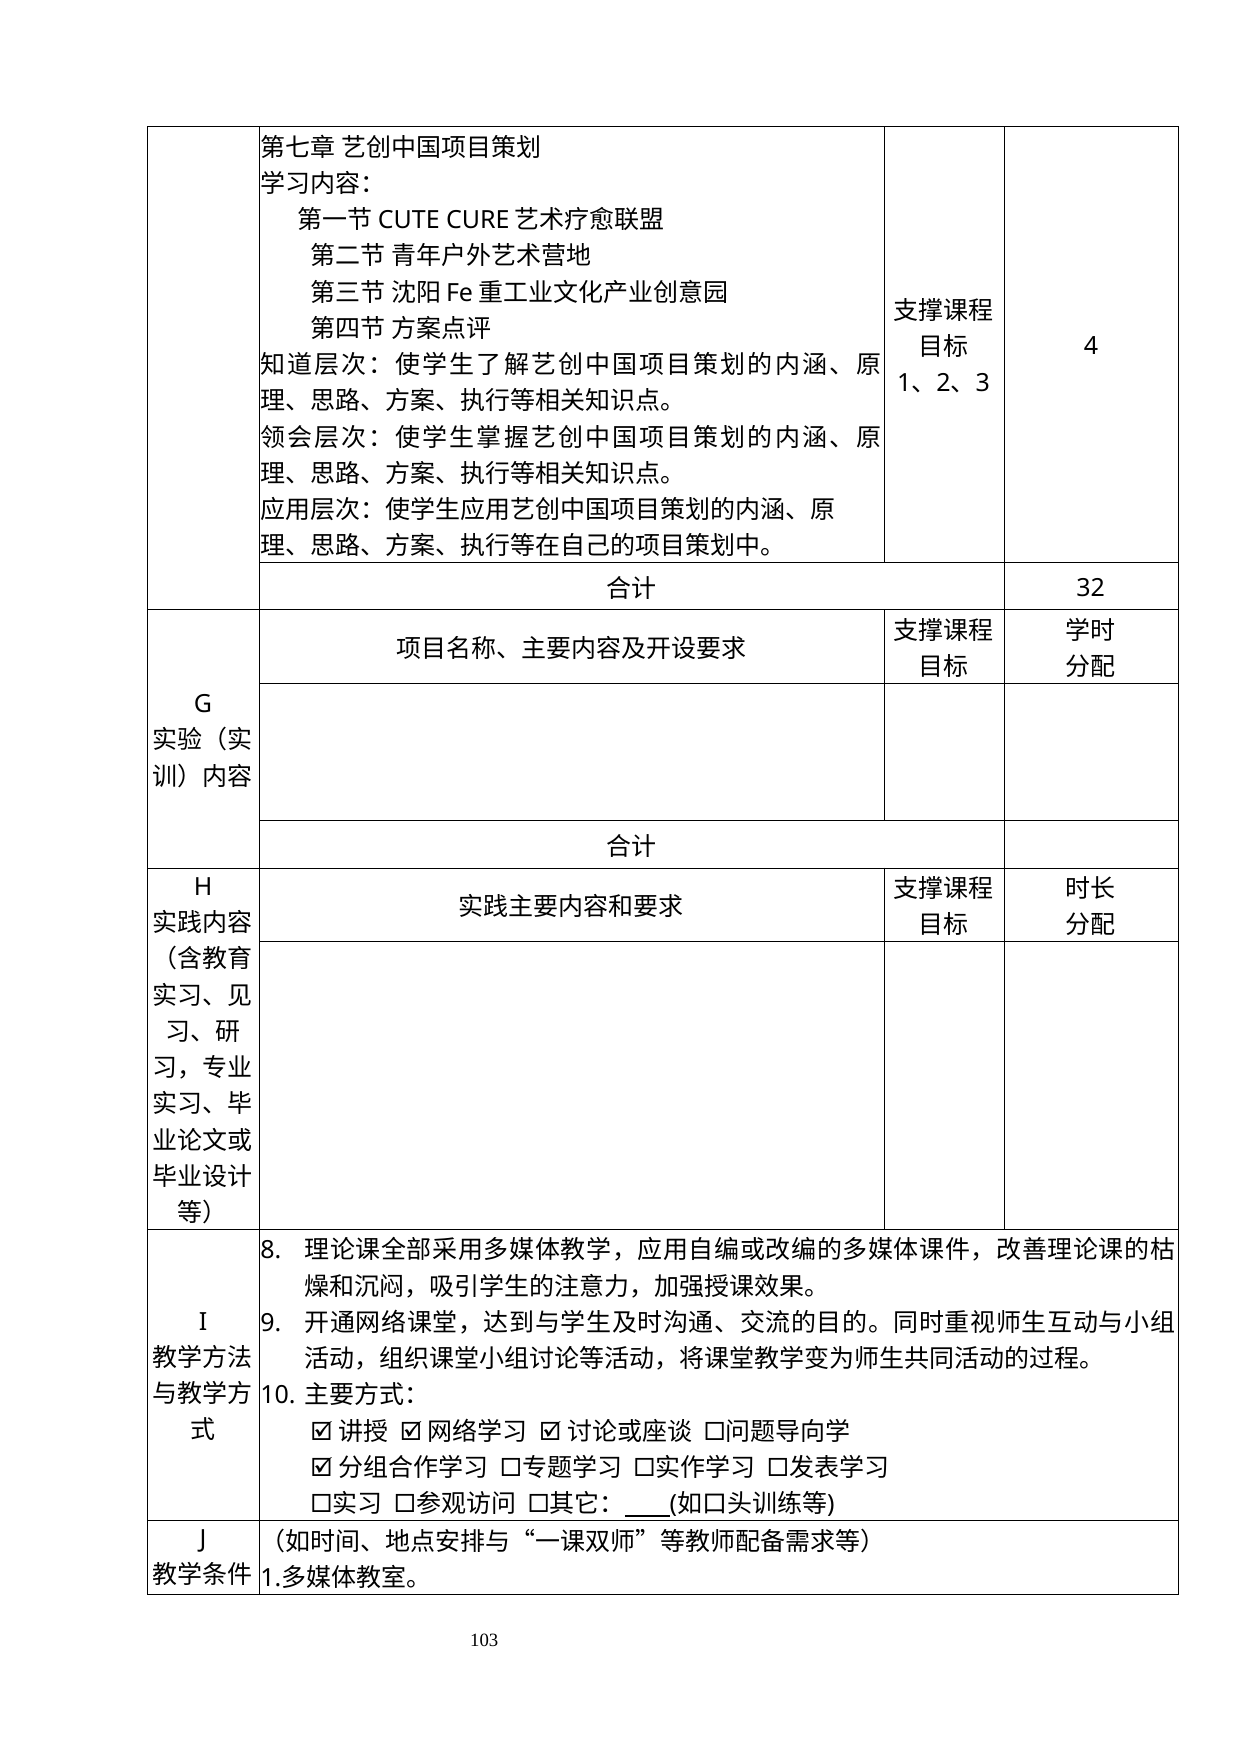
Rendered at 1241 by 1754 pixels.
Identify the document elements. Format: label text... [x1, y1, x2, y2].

table_cell J 教学条件 需求 [148, 1521, 259, 1593]
table_cell [260, 684, 884, 820]
table_cell [1005, 684, 1178, 820]
table_cell 4 [1005, 127, 1178, 562]
table_cell [1005, 942, 1178, 1229]
table_cell 支撑课程 目标 [885, 610, 1004, 683]
table_cell 项目名称、主要内容及开设要求 [260, 610, 884, 683]
table_cell I 教学方法与教学方式 [148, 1230, 259, 1520]
table_cell 32 [1005, 563, 1178, 609]
table_cell 合计 [260, 563, 1004, 609]
table_cell H 实践内容（含教育实习、见习、研习，专业实习、毕业论文或毕业设计等） [148, 869, 259, 1229]
table_cell 理论课全部采用多媒体教学，应用自编或改编的多媒体课件，改善理论课的枯燥和沉闷，吸引学生的注意力，加强授课效果。 开通网络课堂，达到与学生及时沟通、交流的目的。同时重视师生互动与小组活动，组织课堂小组讨论等活动，将课堂教学变为师生共同活动的过程。 主要方式： 讲授 网络学习 讨论或座谈 问题导向学 分组合作学习 专题学习 实作学习 发表学习 实习 参观访问 其它： (如口头训练等) [260, 1230, 1178, 1520]
table_cell 支撑课程目标1、2、3 [885, 127, 1004, 562]
table_cell [260, 942, 884, 1229]
table_cell [885, 942, 1004, 1229]
table_cell G 实验（实训）内容 [148, 610, 259, 867]
table_cell 学时 分配 [1005, 610, 1178, 683]
table_cell 时长 分配 [1005, 869, 1178, 941]
table_cell 合计 [260, 821, 1004, 867]
table_cell 实践主要内容和要求 [260, 869, 884, 941]
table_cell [260, 1521, 1178, 1593]
table_cell 支撑课程 目标 [885, 869, 1004, 941]
table_cell 第七章 艺创中国项目策划 学习内容： 第一节CUTE CURE艺术疗愈联盟 第二节 青年户外艺术营地 第三节 沈阳Fe重工业文化产业创意园 第四节 方案点评 知道层次：使学生了解艺创中国项目策划的内涵、原理、思路、方案、执行等相关知识点。 领会层次：使学生掌握艺创中国项目策划的内涵、原理、思路、方案、执行等相关知识点。 应用层次：使学生应用艺创中国项目策划的内涵、原理、思路、方案、执行等在自己的项目策划中。 [260, 127, 884, 562]
table_cell [885, 684, 1004, 820]
table_cell [1005, 821, 1178, 867]
